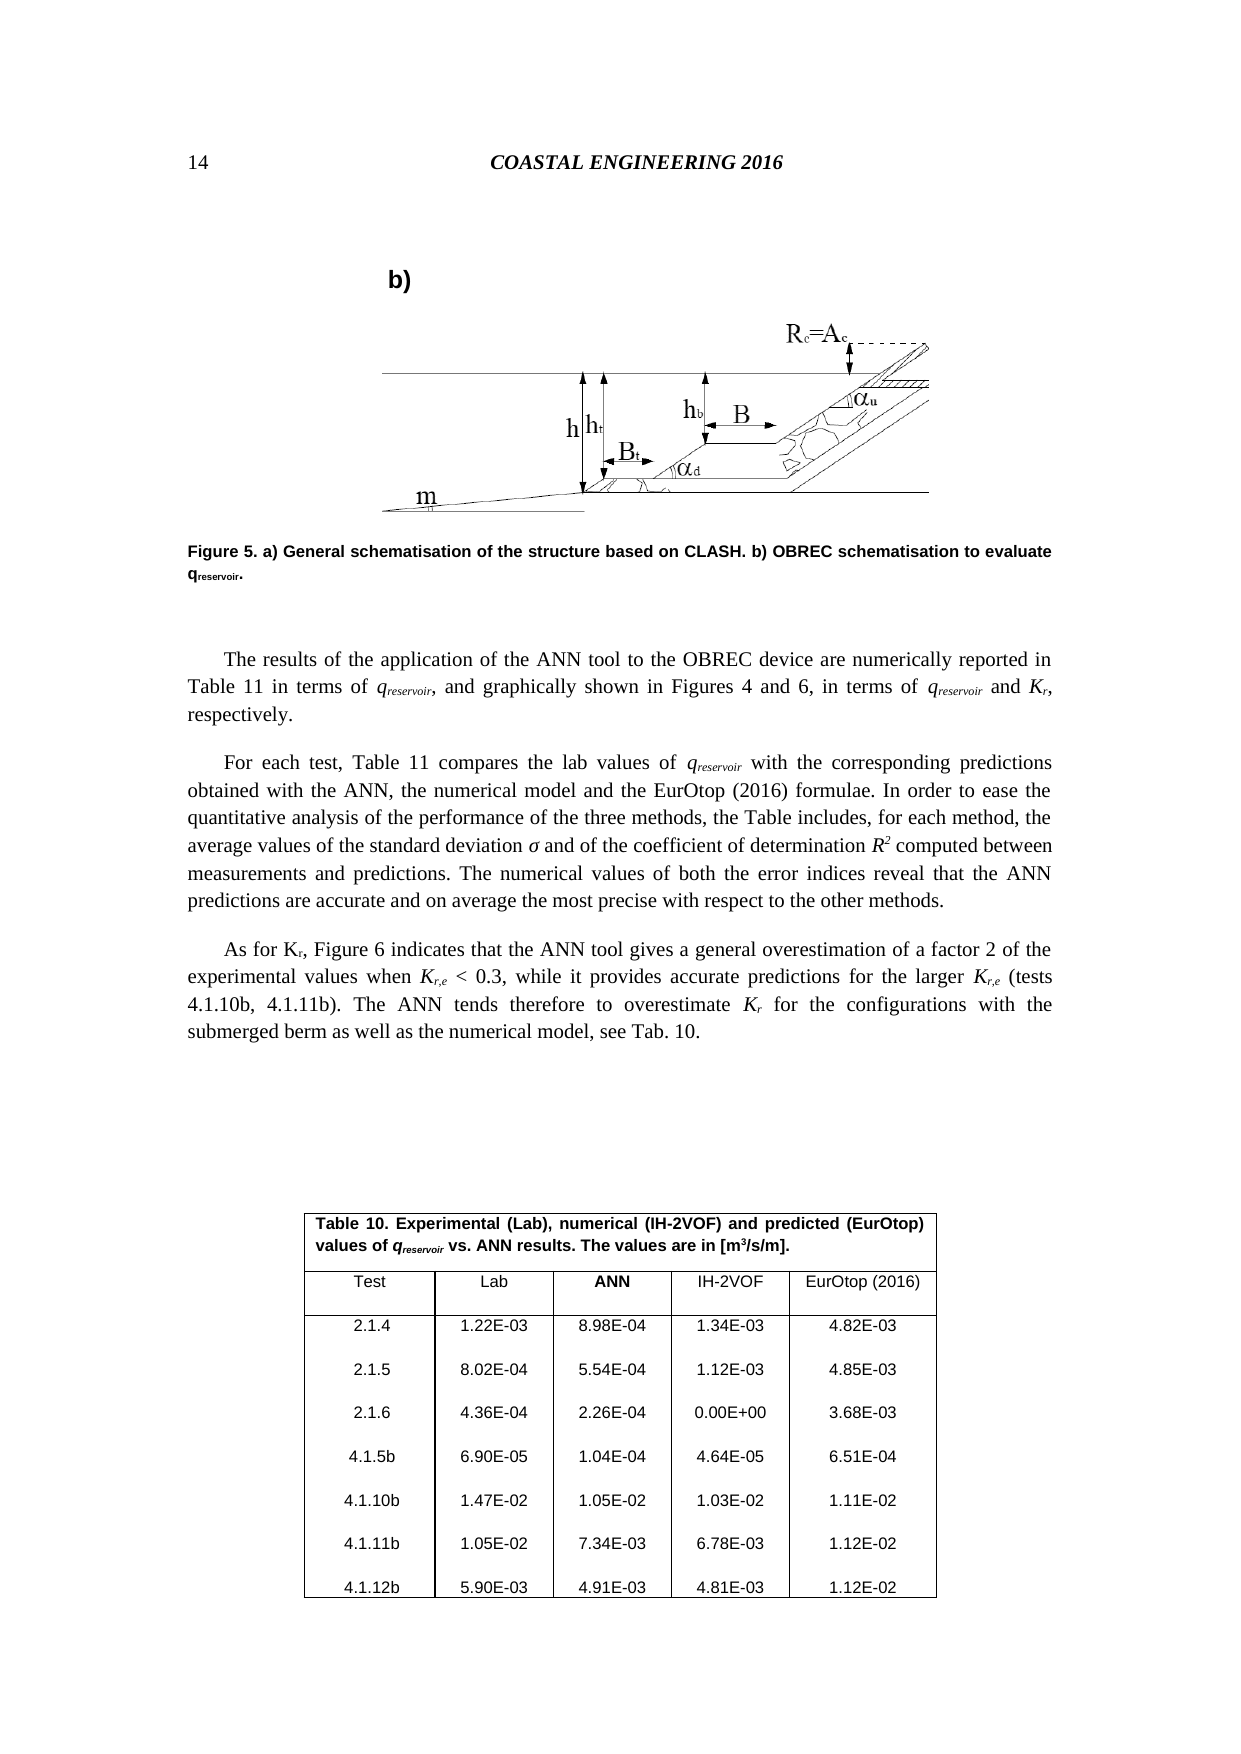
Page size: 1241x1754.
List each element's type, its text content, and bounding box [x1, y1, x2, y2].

table_cell 2.1.5 [305, 1360, 434, 1403]
table_cell 8.98E-04 [554, 1316, 671, 1360]
table_cell 1.12E-02 [790, 1534, 936, 1577]
text As for Kr, Figure 6 indicates that the ANN tool gives a general overestimation of a factor 2 of the experimental values when Kr,e < 0.3, while it provides accurate predictions for the larger Kr,e (tests 4.1.10b, 4.1.11b). The ANN tends therefore to overestimate Kr for the configurations with the submerged berm as well as the numerical model, see Tab. 10. [187, 937, 1053, 1043]
table_cell 2.1.4 [305, 1316, 434, 1360]
table_cell 0.00E+00 [672, 1403, 789, 1447]
table_cell 2.1.6 [305, 1403, 434, 1447]
text Figure 5. a) General schematisation of the structure based on CLASH. b) OBREC schematisation to evaluate qreservoir. [187, 542, 1053, 583]
table_cell 1.22E-03 [436, 1316, 553, 1360]
table_cell 6.90E-05 [436, 1447, 553, 1490]
table_cell 6.51E-04 [790, 1447, 936, 1490]
table_cell 5.54E-04 [554, 1360, 671, 1403]
table_cell 8.02E-04 [436, 1360, 553, 1403]
table_cell 7.34E-03 [554, 1534, 671, 1577]
table_cell 4.85E-03 [790, 1360, 936, 1403]
table_cell 3.68E-03 [790, 1403, 936, 1447]
table_cell 4.1.5b [305, 1447, 434, 1490]
table_cell 4.64E-05 [672, 1447, 789, 1490]
table_cell 5.90E-03 [436, 1578, 553, 1597]
table_cell 4.1.11b [305, 1534, 434, 1577]
picture [347, 295, 929, 518]
table_cell 4.1.12b [305, 1578, 434, 1597]
table_cell 1.12E-02 [790, 1578, 936, 1597]
table_cell 1.34E-03 [672, 1316, 789, 1360]
table_cell Test [305, 1272, 434, 1315]
table_cell IH-2VOF [672, 1272, 789, 1315]
table_cell Lab [436, 1272, 553, 1315]
table_cell 4.36E-04 [436, 1403, 553, 1447]
table_cell 1.05E-02 [554, 1490, 671, 1534]
table_cell 1.47E-02 [436, 1490, 553, 1534]
table_cell 1.04E-04 [554, 1447, 671, 1490]
table_cell 1.12E-03 [672, 1360, 789, 1403]
table_cell 1.11E-02 [790, 1490, 936, 1534]
table_cell 4.91E-03 [554, 1578, 671, 1597]
table_cell 1.03E-02 [672, 1490, 789, 1534]
text The results of the application of the ANN tool to the OBREC device are numerically reported in Table 11 in terms of qreservoir, and graphically shown in Figures 4 and 6, in terms of qreservoir and Kr, respectively. [187, 646, 1053, 726]
table_cell EurOtop (2016) [790, 1272, 936, 1315]
text For each test, Table 11 compares the lab values of qreservoir with the corresponding predictions obtained with the ANN, the numerical model and the EurOtop (2016) formulae. In order to ease the quantitative analysis of the performance of the three methods, the Table includes, for each method, the average values of the standard deviation σ and of the coefficient of determination R2 computed between measurements and predictions. The numerical values of both the error indices reveal that the ANN predictions are accurate and on average the most precise with respect to the other methods. [187, 750, 1053, 912]
table_cell 2.26E-04 [554, 1403, 671, 1447]
table_cell 1.05E-02 [436, 1534, 553, 1577]
table_cell 4.81E-03 [672, 1578, 789, 1597]
table_cell 6.78E-03 [672, 1534, 789, 1577]
table_cell 4.1.10b [305, 1490, 434, 1534]
table_cell ANN [554, 1272, 671, 1315]
table_cell 4.82E-03 [790, 1316, 936, 1360]
